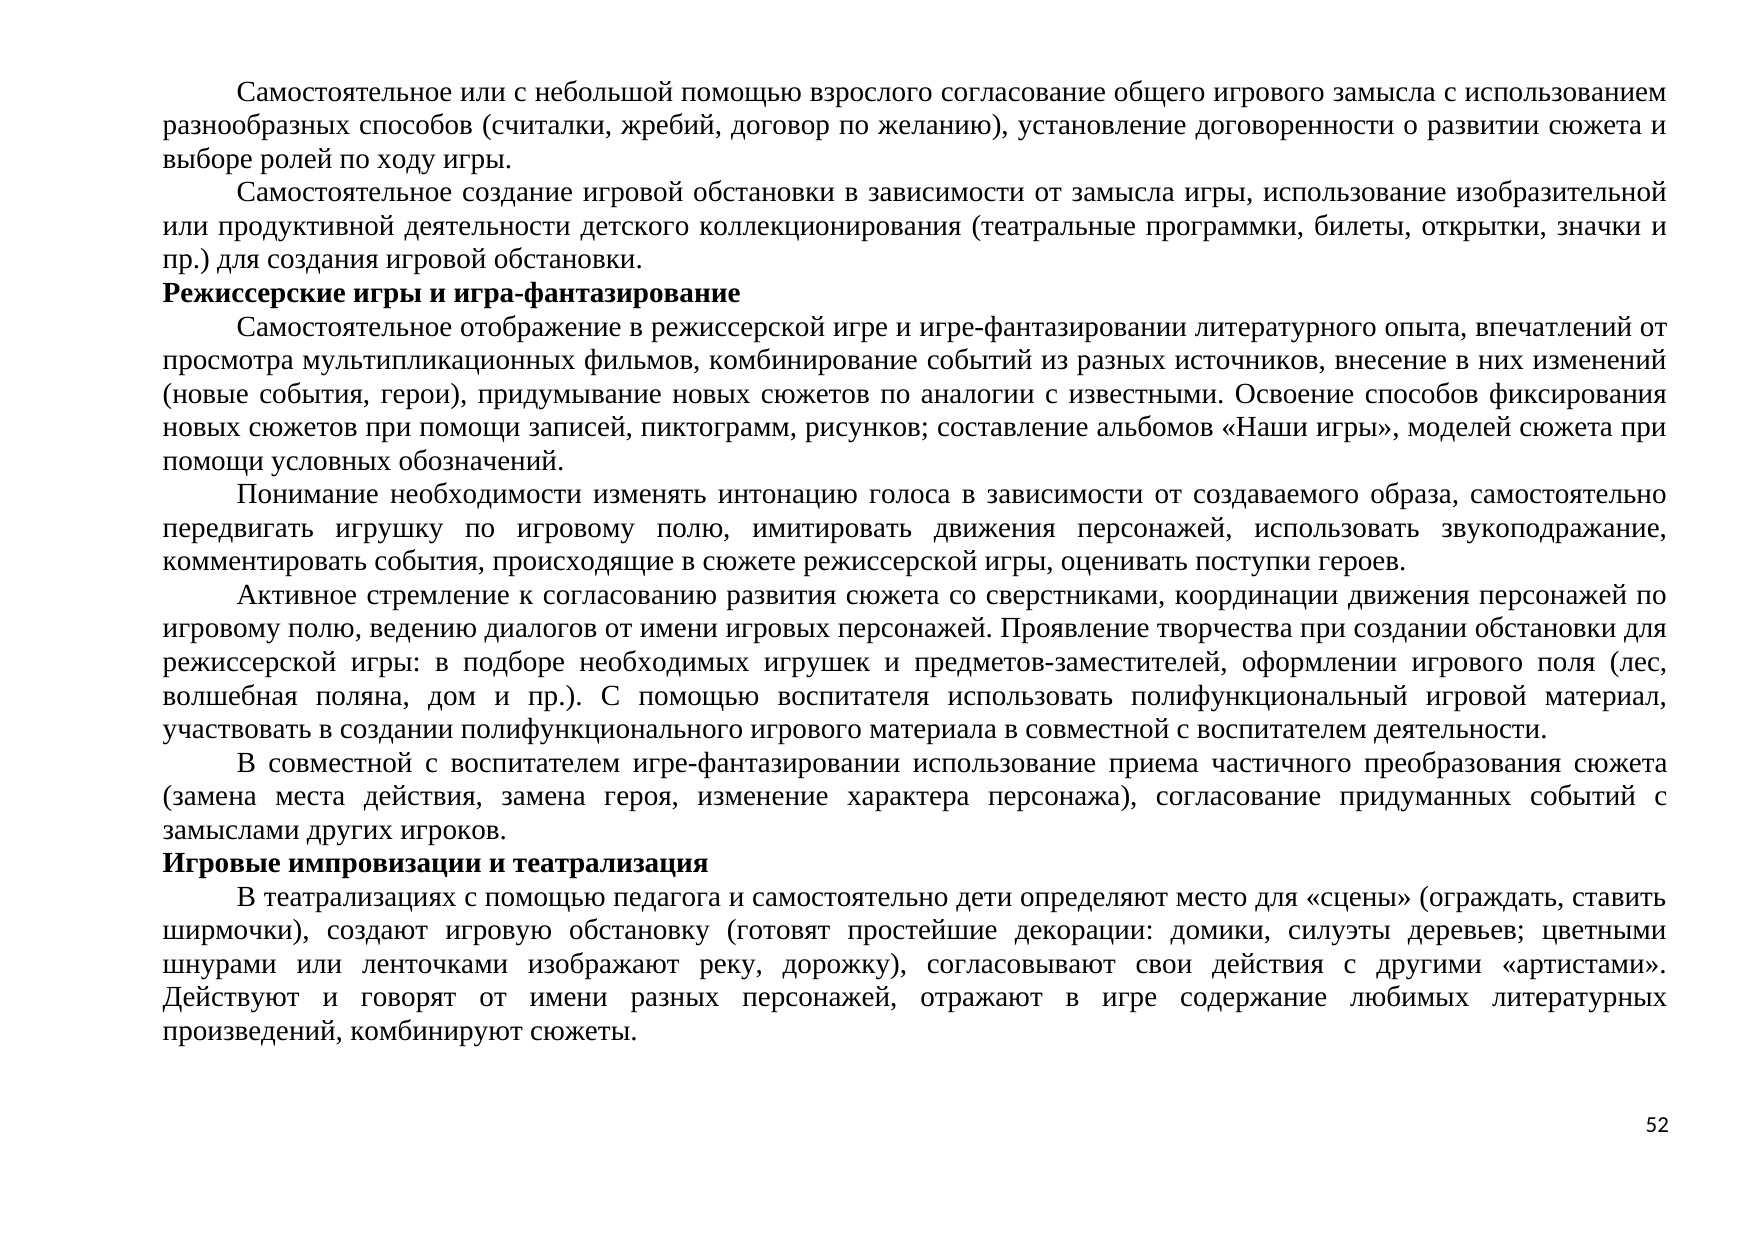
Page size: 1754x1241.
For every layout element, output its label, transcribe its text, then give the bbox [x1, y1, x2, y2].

text В совместной с воспитателем игре-фантазировании использование приема частичного преобразования сюжета (замена места действия, замена героя, изменение характера персонажа), согласование придуманных событий с замыслами других игроков. [162, 745, 1668, 845]
text Самостоятельное создание игровой обстановки в зависимости от замысла игры, использование изобразительной или продуктивной деятельности детского коллекционирования (театральные программки, билеты, открытки, значки и пр.) для создания игровой обстановки. [162, 174, 1668, 275]
text Игровые импровизации и театрализация [162, 845, 1668, 879]
text В театрализациях с помощью педагога и самостоятельно дети определяют место для «сцены» (ограждать, ставить ширмочки), создают игровую обстановку (готовят простейшие декорации: домики, силуэты деревьев; цветными шнурами или ленточками изображают реку, дорожку), согласовывают свои действия с другими «артистами». Действуют и говорят от имени разных персонажей, отражают в игре содержание любимых литературных произведений, комбинируют сюжеты. [162, 879, 1668, 1047]
text Понимание необходимости изменять интонацию голоса в зависимости от создаваемого образа, самостоятельно передвигать игрушку по игровому полю, имитировать движения персонажей, использовать звукоподражание, комментировать события, происходящие в сюжете режиссерской игры, оценивать поступки героев. [162, 476, 1668, 577]
text Режиссерские игры и игра-фантазирование [162, 275, 1668, 309]
text Активное стремление к согласованию развития сюжета со сверстниками, координации движения персонажей по игровому полю, ведению диалогов от имени игровых персонажей. Проявление творчества при создании обстановки для режиссерской игры: в подборе необходимых игрушек и предметов-заместителей, оформлении игрового поля (лес, волшебная поляна, дом и пр.). С помощью воспитателя использовать полифункциональный игровой материал, участвовать в создании полифункционального игрового материала в совместной с воспитателем деятельности. [162, 577, 1668, 745]
text Самостоятельное или с небольшой помощью взрослого согласование общего игрового замысла с использованием разнообразных способов (считалки, жребий, договор по желанию), установление договоренности о развитии сюжета и выборе ролей по ходу игры. [162, 74, 1668, 174]
text Самостоятельное отображение в режиссерской игре и игре-фантазировании литературного опыта, впечатлений от просмотра мультипликационных фильмов, комбинирование событий из разных источников, внесение в них изменений (новые события, герои), придумывание новых сюжетов по аналогии с известными. Освоение способов фиксирования новых сюжетов при помощи записей, пиктограмм, рисунков; составление альбомов «Наши игры», моделей сюжета при помощи условных обозначений. [162, 309, 1668, 476]
